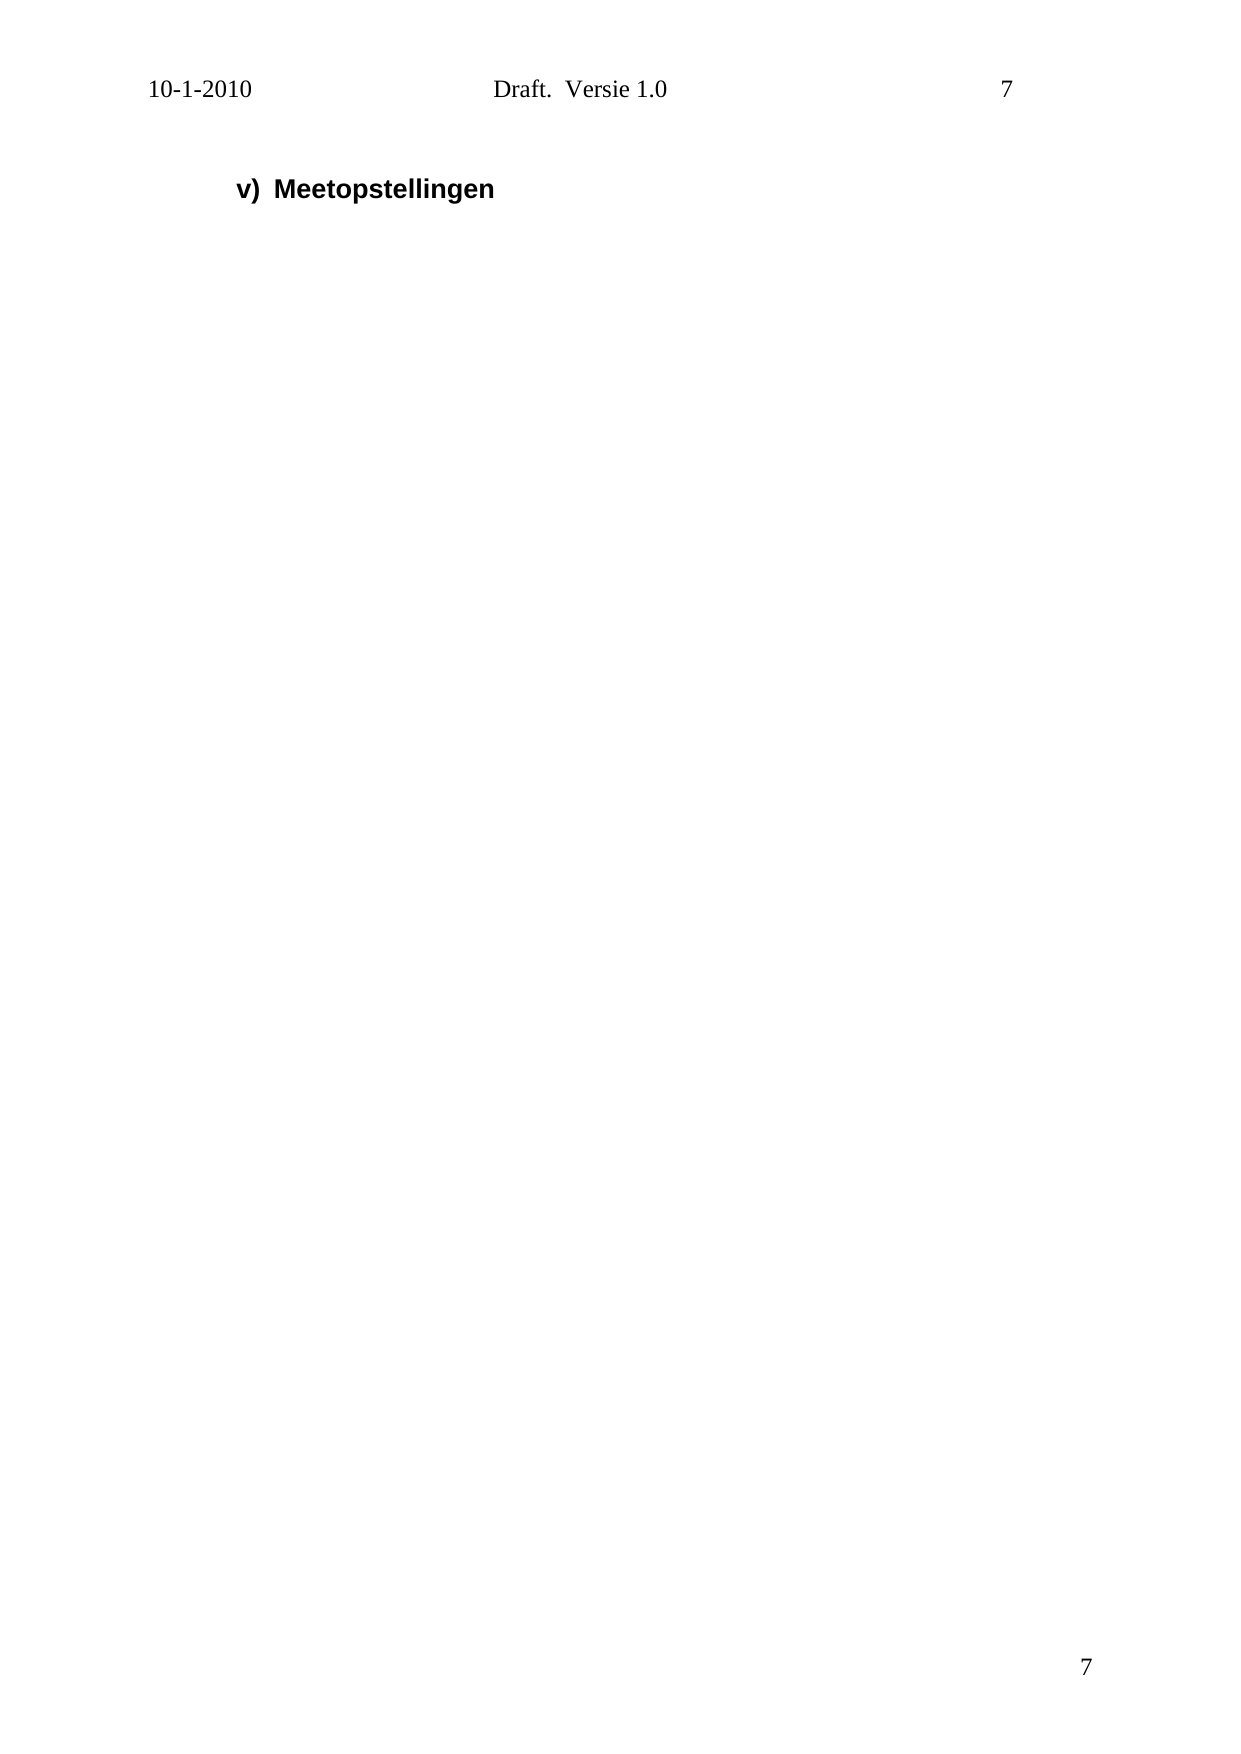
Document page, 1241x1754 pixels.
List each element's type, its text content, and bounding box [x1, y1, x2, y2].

subtitle Meetopstellingen [236, 173, 1093, 204]
